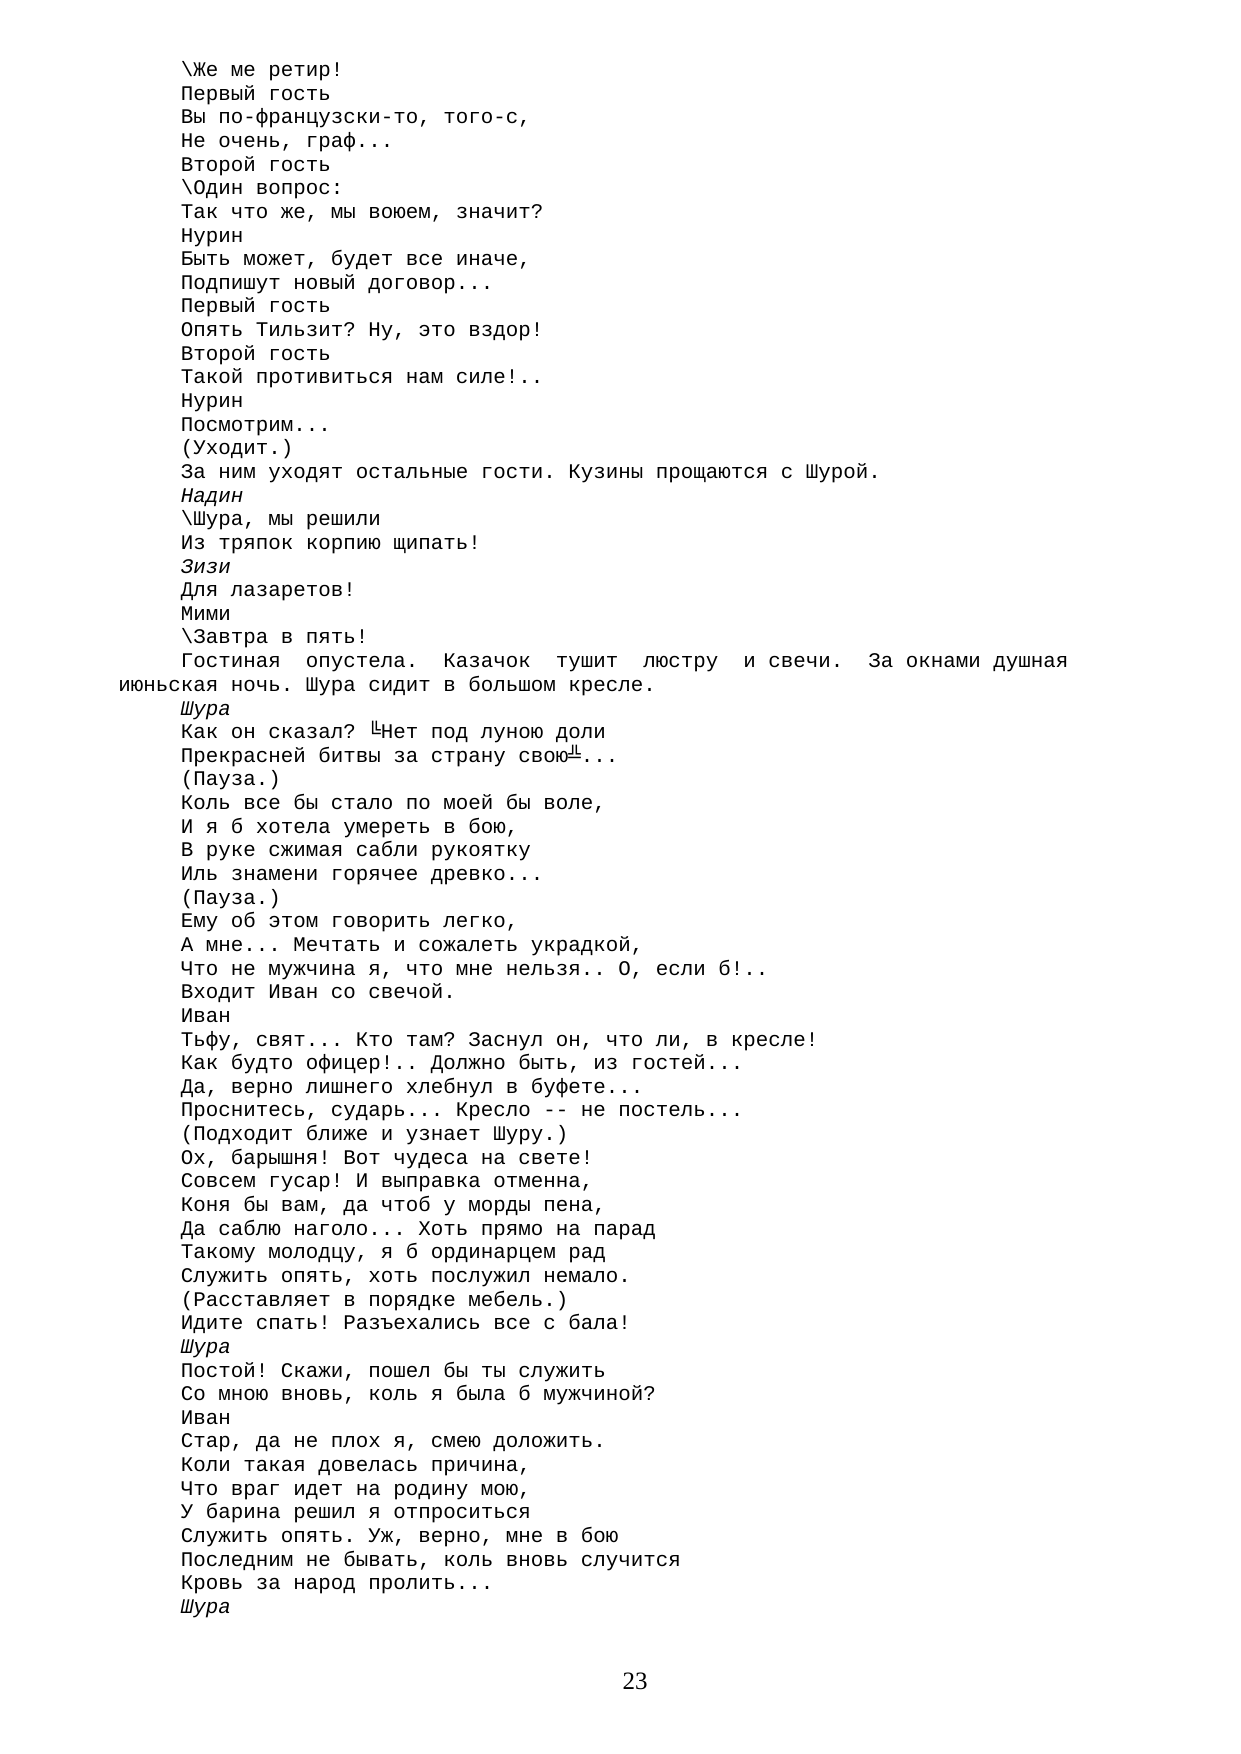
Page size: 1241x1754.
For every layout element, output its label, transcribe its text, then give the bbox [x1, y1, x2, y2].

text Коль всe бы стало по моей бы воле, [118, 792, 1152, 816]
text \Же ме ретир! [118, 59, 1152, 83]
text Кровь за народ пролить... [118, 1572, 1152, 1596]
text Быть может, будет всe иначе, [118, 248, 1152, 272]
text Что враг идeт на родину мою, [118, 1478, 1152, 1501]
text Посмотрим... [118, 414, 1152, 437]
text Ему об этом говорить легко, [118, 910, 1152, 934]
text Иль знамени горячее древко... [118, 863, 1152, 887]
text Вы по-французски-то, того-с, [118, 106, 1152, 130]
text Коня бы вам, да чтоб у морды пена, [118, 1194, 1152, 1218]
text Подпишут новый договор... [118, 272, 1152, 296]
text Первый гость [118, 296, 1152, 319]
text Мими [118, 603, 1152, 627]
text (Пауза.) [118, 768, 1152, 792]
text Такой противиться нам силе!.. [118, 366, 1152, 390]
text Опять Тильзит? Ну, это вздор! [118, 319, 1152, 343]
text Зизи [118, 556, 1152, 579]
text Шура [118, 1596, 1152, 1620]
text \Шура, мы решили [118, 508, 1152, 532]
text Нурин [118, 224, 1152, 248]
text Проснитесь, сударь... Кресло -- не постель... [118, 1099, 1152, 1123]
text Ох, барышня! Вот чудеса на свете! [118, 1147, 1152, 1170]
text Из тряпок корпию щипать! [118, 532, 1152, 556]
text Служить опять. Уж, верно, мне в бою [118, 1525, 1152, 1549]
text Иван [118, 1005, 1152, 1028]
text В руке сжимая сабли рукоятку [118, 839, 1152, 863]
text Шура [118, 1336, 1152, 1359]
text \Один вопрос: [118, 177, 1152, 201]
text Иван [118, 1407, 1152, 1431]
text Второй гость [118, 343, 1152, 366]
text Входит Иван со свечой. [118, 981, 1152, 1005]
text Идите спать! Разъехались все с бала! [118, 1312, 1152, 1336]
text Так что же, мы воюем, значит? [118, 201, 1152, 224]
text Первый гость [118, 83, 1152, 106]
text Последним не бывать, коль вновь случится [118, 1549, 1152, 1572]
text Шура [118, 697, 1152, 721]
text Нурин [118, 390, 1152, 414]
text Совсем гусар! И выправка отменна, [118, 1170, 1152, 1194]
text (Уходит.) [118, 437, 1152, 461]
text Да саблю наголо... Хоть прямо на парад [118, 1218, 1152, 1241]
text Постой! Скажи, пошeл бы ты служить [118, 1359, 1152, 1383]
text \Завтра в пять! [118, 627, 1152, 650]
text Служить опять, хоть послужил немало. [118, 1265, 1152, 1289]
text Не очень, граф... [118, 130, 1152, 154]
text Прекрасней битвы за страну свою╩... [118, 745, 1152, 768]
text Со мною вновь, коль я была б мужчиной? [118, 1383, 1152, 1407]
text Стар, да не плох я, смею доложить. [118, 1431, 1152, 1454]
text (Пауза.) [118, 887, 1152, 910]
text И я б хотела умереть в бою, [118, 816, 1152, 839]
text Да, верно лишнего хлебнул в буфете... [118, 1076, 1152, 1099]
text Надин [118, 485, 1152, 508]
text (Расставляет в порядке мебель.) [118, 1289, 1152, 1312]
text (Подходит ближе и узнаeт Шуру.) [118, 1123, 1152, 1147]
text Тьфу, свят... Кто там? Заснул он, что ли, в кресле! [118, 1028, 1152, 1052]
text Такому молодцу, я б ординарцем рад [118, 1241, 1152, 1265]
text Коли такая довелась причина, [118, 1454, 1152, 1478]
text Второй гость [118, 154, 1152, 177]
text Что не мужчина я, что мне нельзя.. О, если б!.. [118, 958, 1152, 981]
text Как он сказал? ╚Нет под луною доли [118, 721, 1152, 745]
text У барина решил я отпроситься [118, 1501, 1152, 1525]
text июньская ночь. Шура сидит в большом кресле. [118, 674, 1152, 697]
text Для лазаретов! [118, 579, 1152, 603]
text А мне... Мечтать и сожалеть украдкой, [118, 934, 1152, 958]
text Как будто офицер!.. Должно быть, из гостей... [118, 1052, 1152, 1076]
text Гостиная опустела. Казачок тушит люстру и свечи. За окнами душная [118, 650, 1152, 674]
text За ним уходят остальные гости. Кузины прощаются с Шурой. [118, 461, 1152, 485]
